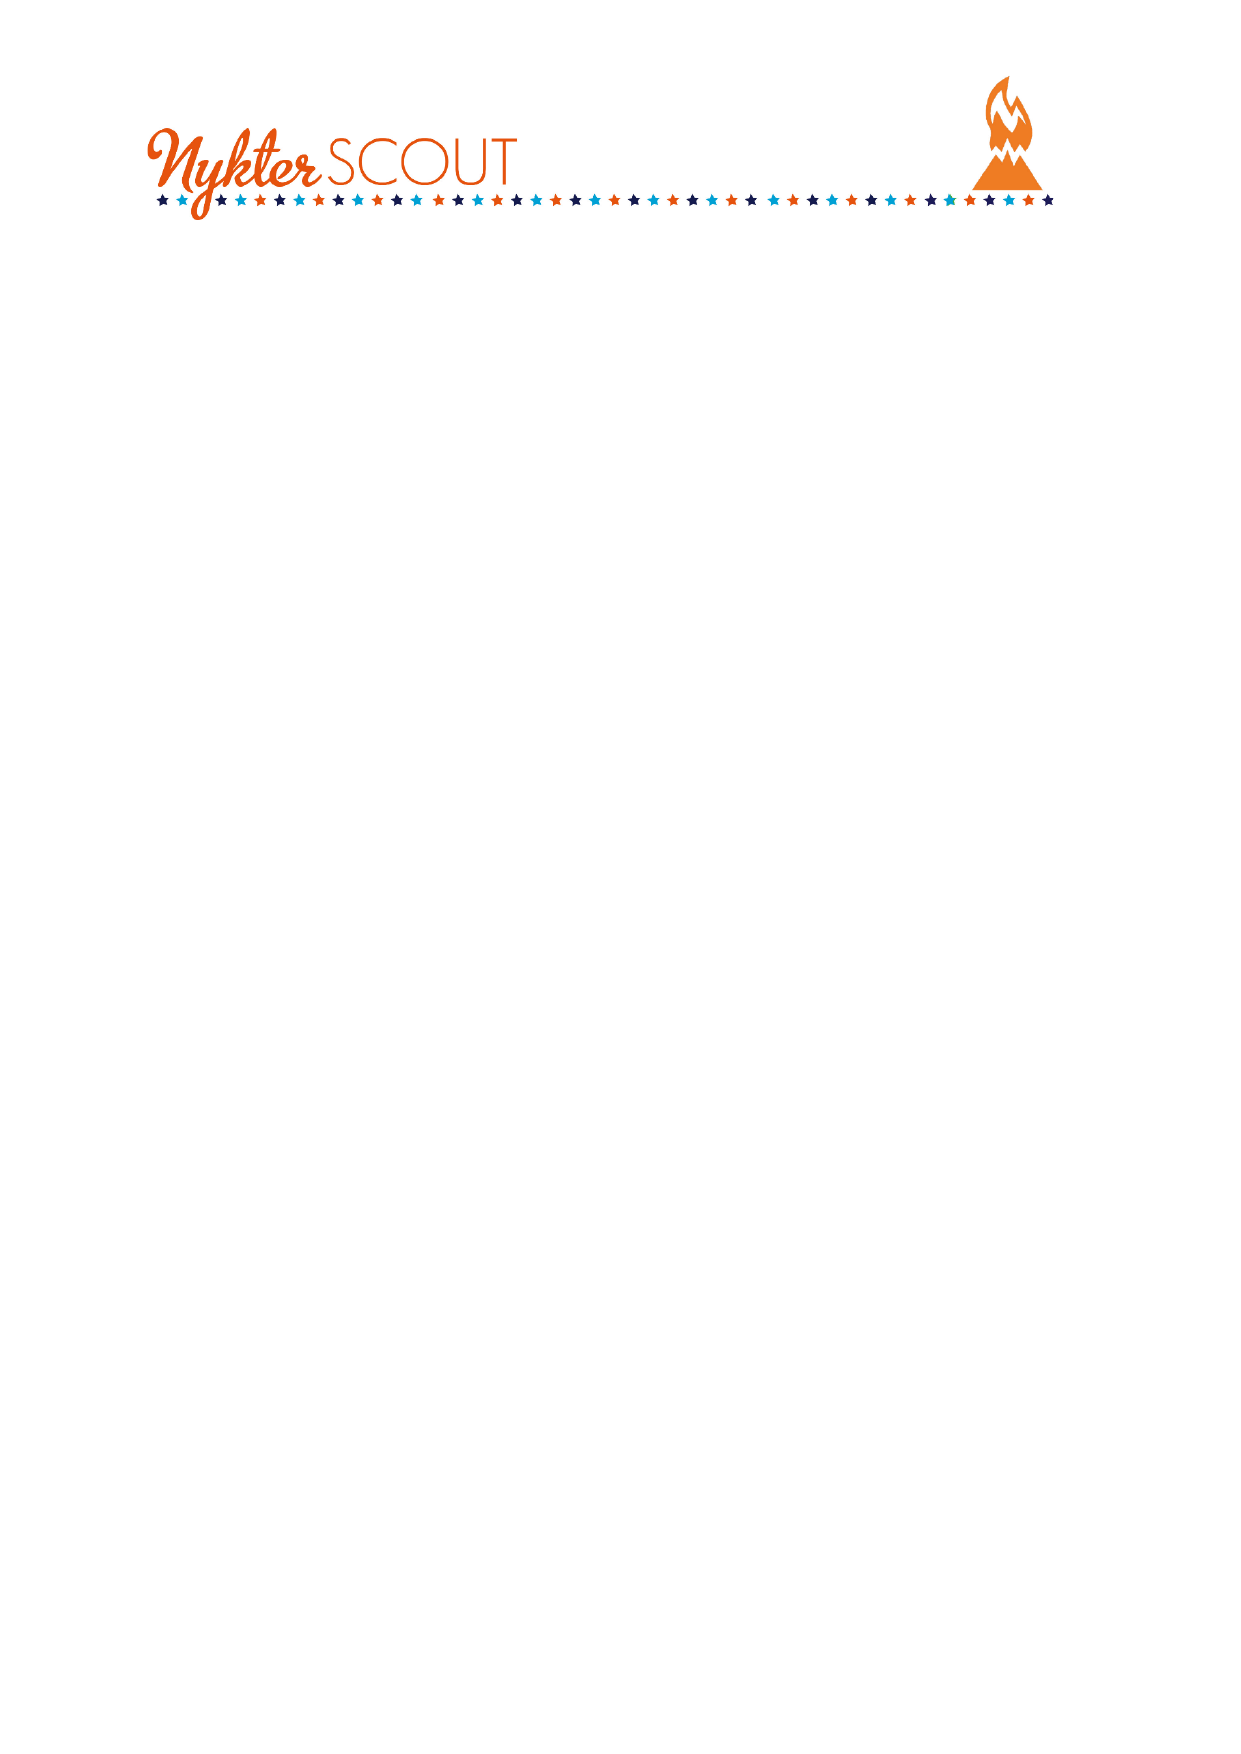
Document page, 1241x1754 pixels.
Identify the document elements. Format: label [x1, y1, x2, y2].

picture [147, 73, 1054, 220]
